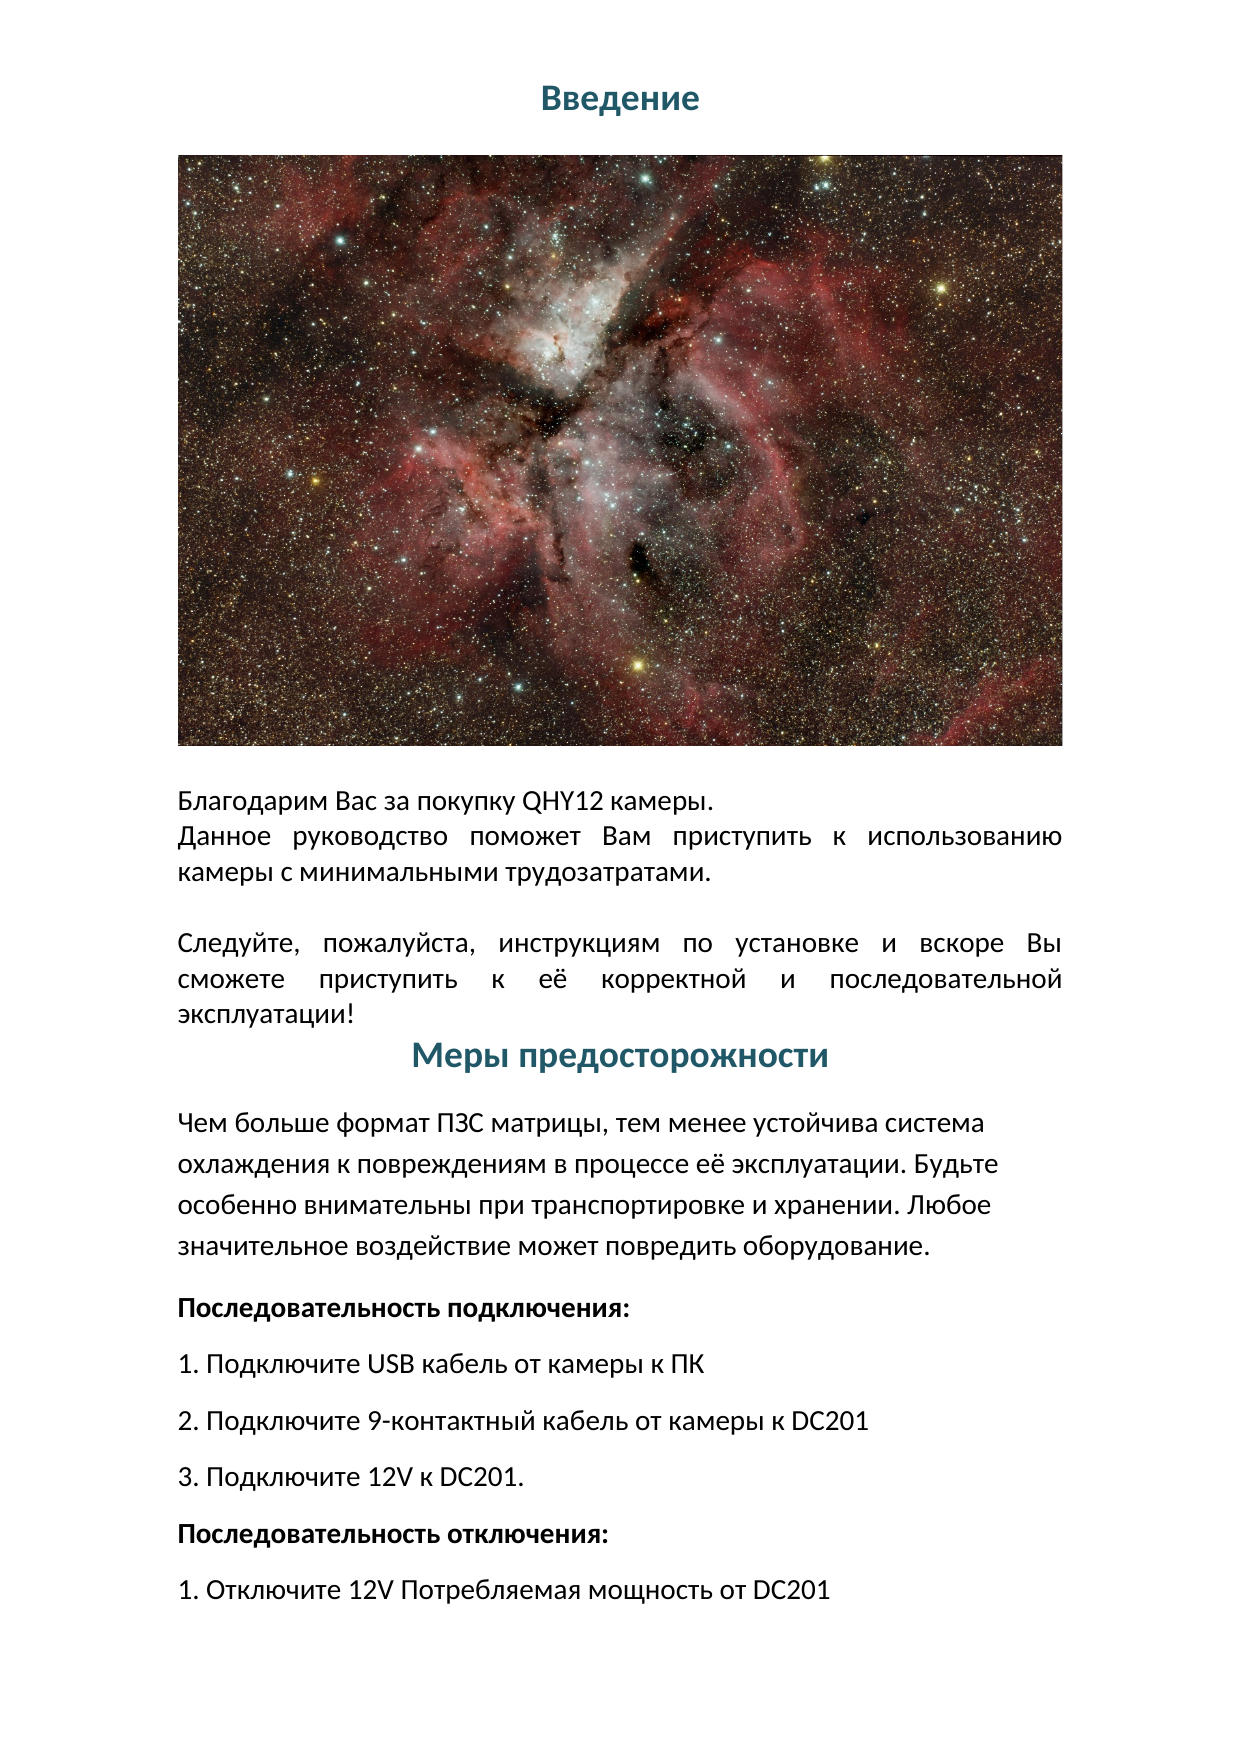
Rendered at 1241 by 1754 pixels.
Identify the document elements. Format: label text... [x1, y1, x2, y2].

text 1. Отключите 12V Потребляемая мощность от DC201 [177, 1571, 1063, 1607]
text 2. Подключите 9-контактный кабель от камеры к DC201 [177, 1402, 1063, 1438]
text Меры предосторожности [177, 1031, 1063, 1077]
text Введение [177, 74, 1063, 120]
text Следуйте, пожалуйста, инструкциям по установке и вскоре Вы сможете приступить к её корректной и последовательной эксплуатации! [177, 924, 1063, 1031]
text Последовательность отключения: [177, 1515, 1063, 1551]
text Чем больше формат ПЗС матрицы, тем менее устойчива система охлаждения к повреждениям в процессе её эксплуатации. Будьте особенно внимательны при транспортировке и хранении. Любое значительное воздействие может повредить оборудование. [177, 1104, 1063, 1263]
picture [178, 155, 1063, 746]
text Благодарим Вас за покупку QHY12 камеры. [177, 782, 1063, 817]
text 3. Подключите 12V к DC201. [177, 1458, 1063, 1494]
text Последовательность подключения: [177, 1289, 1063, 1325]
text 1. Подключите USB кабель от камеры к ПК [177, 1346, 1063, 1381]
text Данное руководство поможет Вам приступить к использованию камеры с минимальными трудозатратами. [177, 817, 1063, 888]
